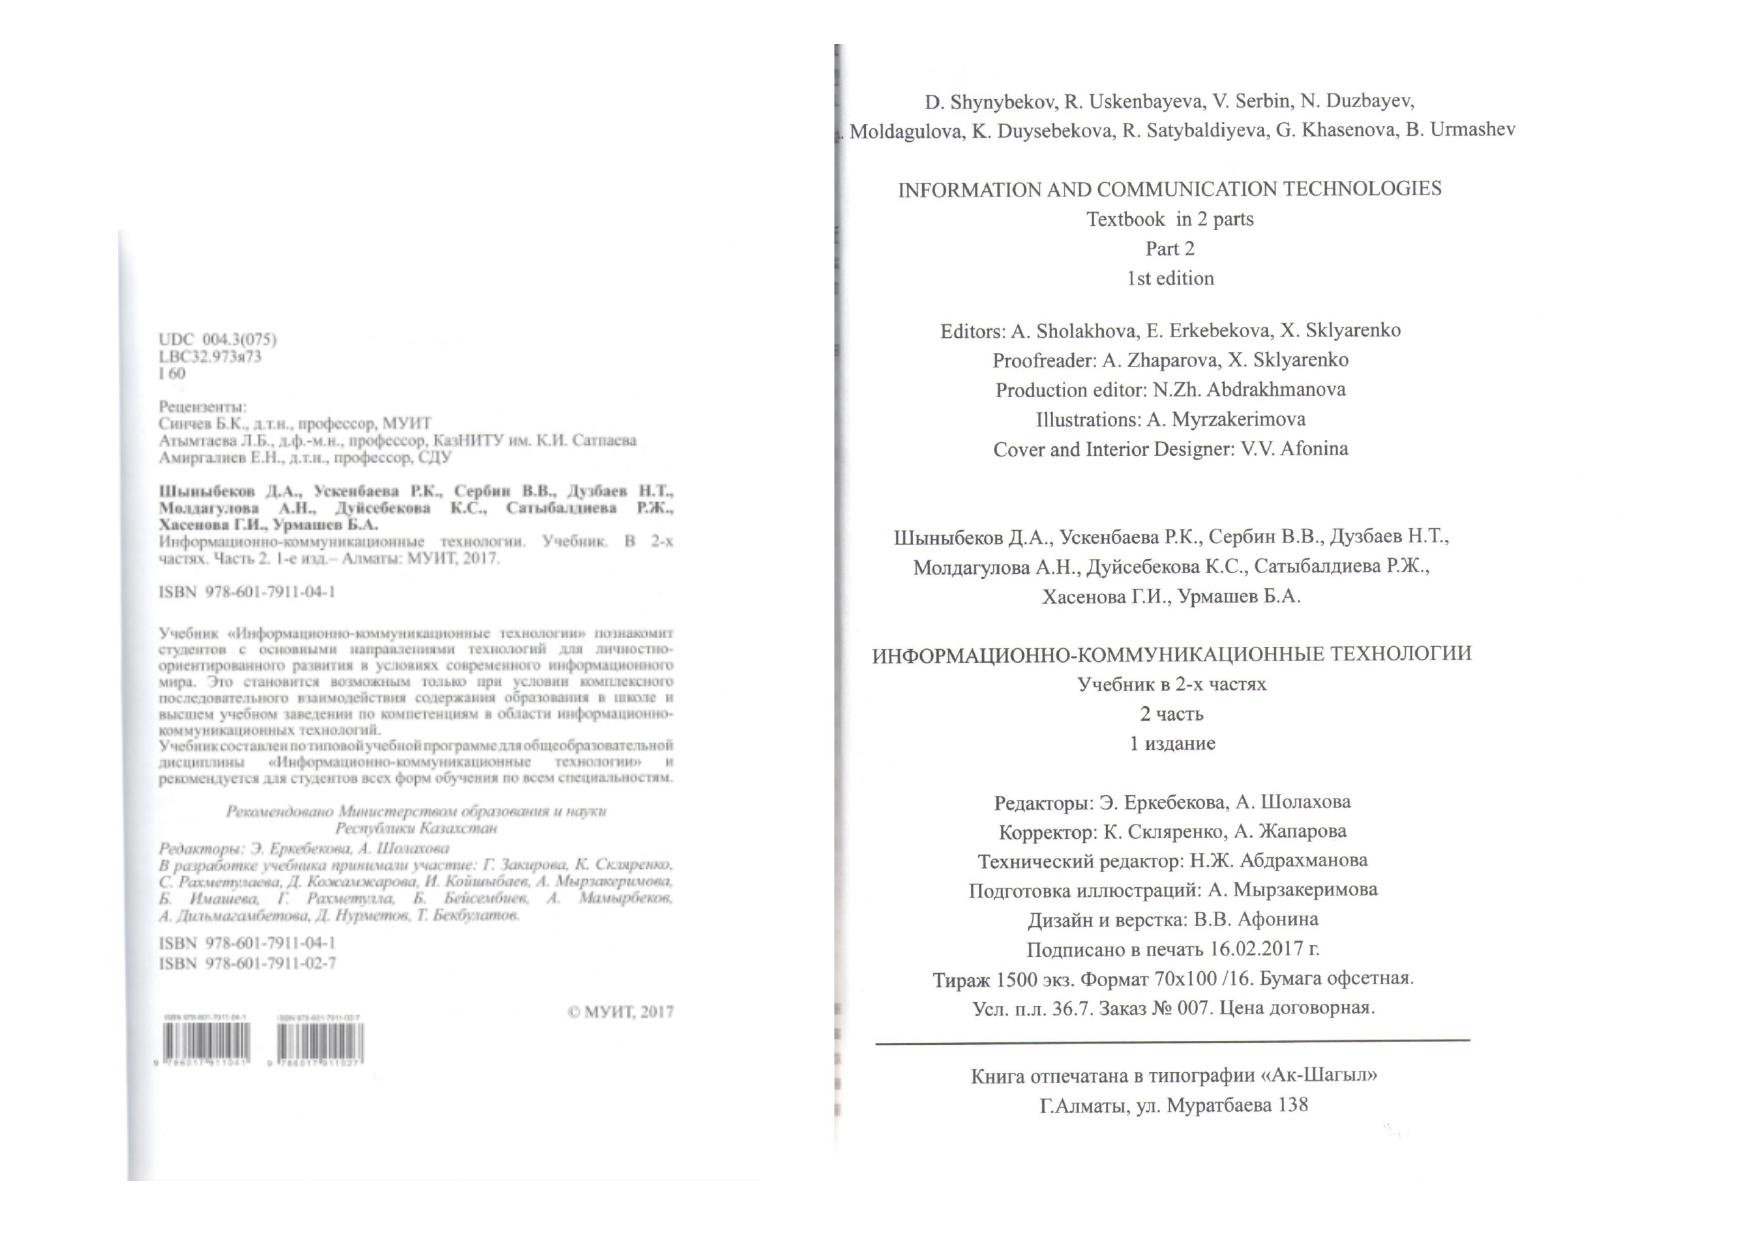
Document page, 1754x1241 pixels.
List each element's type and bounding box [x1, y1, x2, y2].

picture [118, 225, 762, 1181]
picture [834, 44, 1625, 1181]
